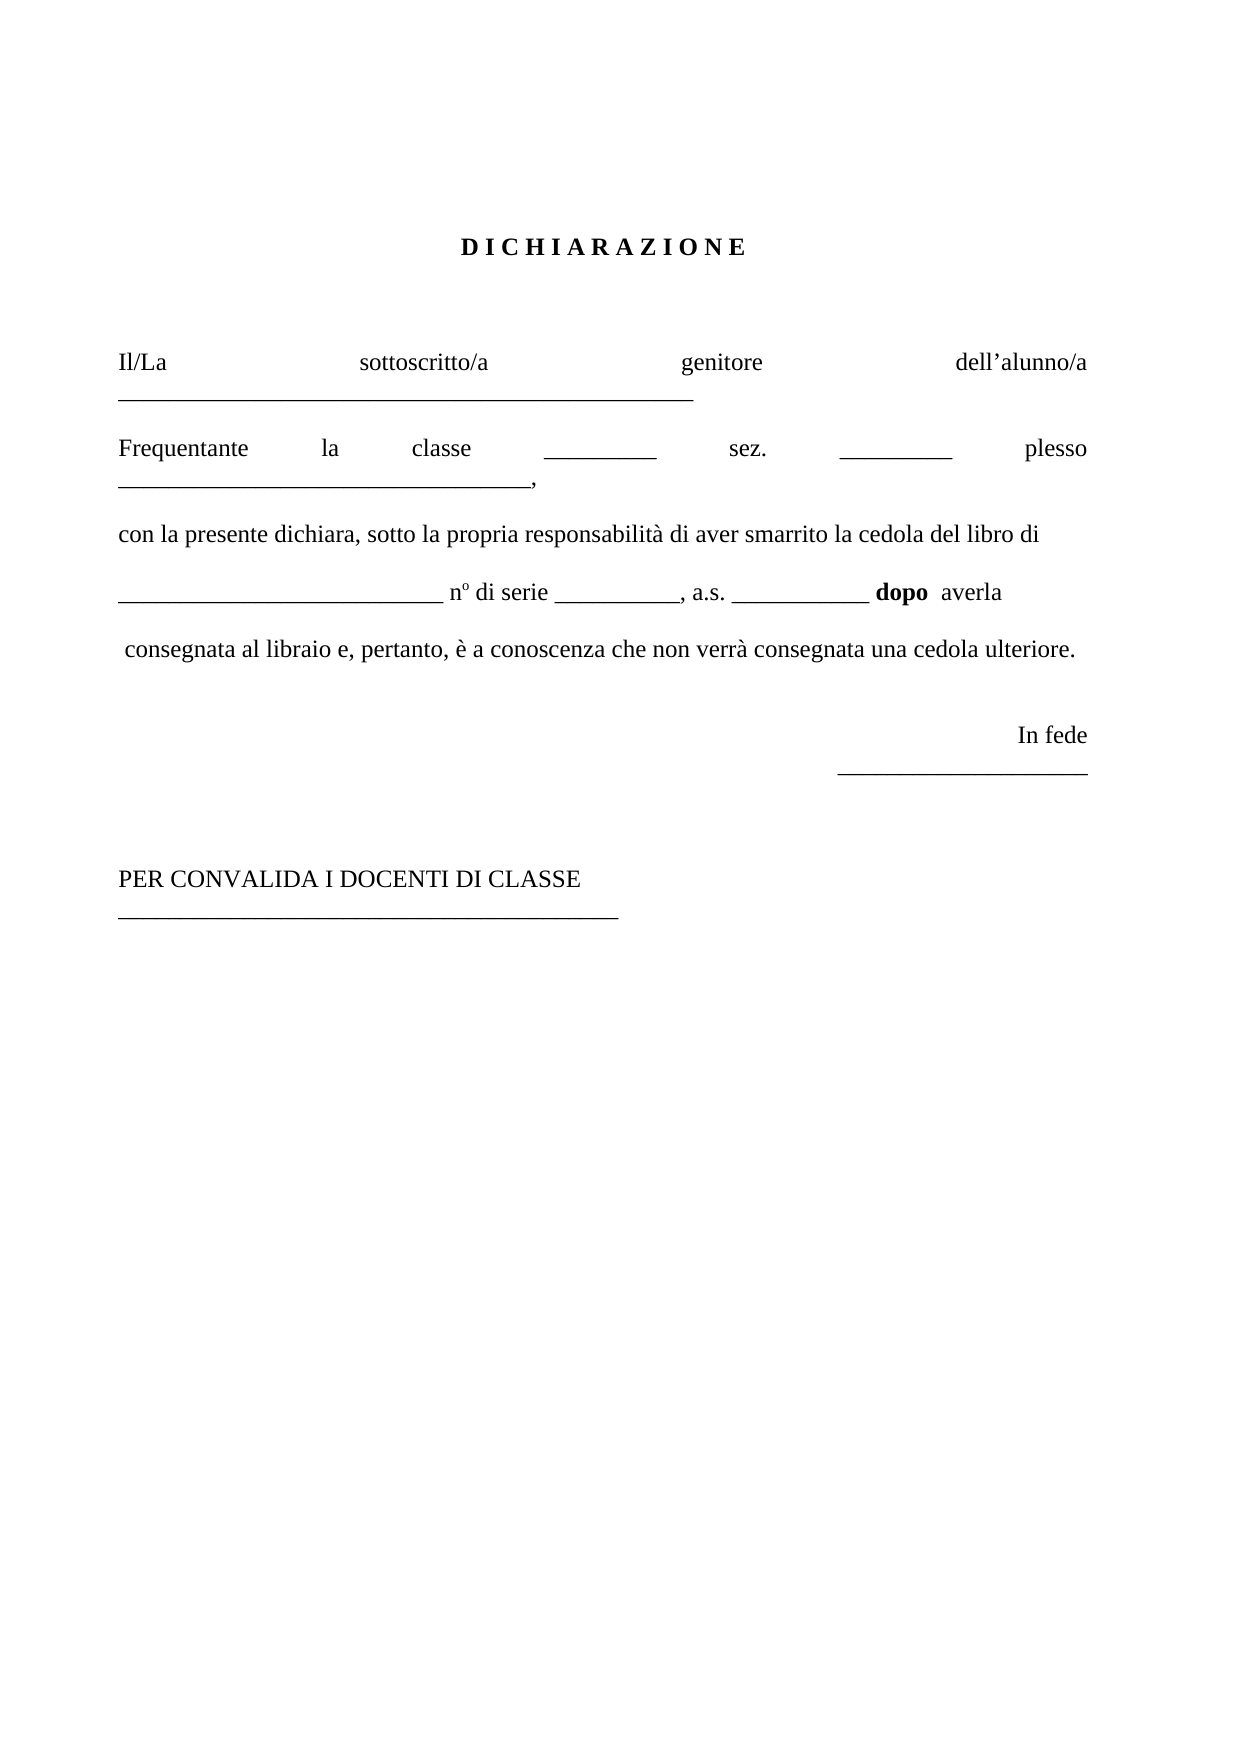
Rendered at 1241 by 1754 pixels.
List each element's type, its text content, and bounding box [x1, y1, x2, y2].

text D I C H I A R A Z I O N E [118, 232, 1087, 260]
text PER CONVALIDA I DOCENTI DI CLASSE [118, 864, 1087, 893]
text consegnata al libraio e, pertanto, è a conoscenza che non verrà consegnata una cedola ulteriore. [118, 634, 1087, 663]
text ____________________ [118, 749, 1087, 778]
text ________________________________________ [118, 893, 1087, 922]
text __________________________ no di serie __________, a.s. ___________ dopo averla [118, 577, 1087, 605]
text In fede [118, 720, 1087, 749]
text Il/La sottoscritto/a genitore dell’alunno/a ______________________________________________ [118, 347, 1087, 404]
text con la presente dichiara, sotto la propria responsabilità di aver smarrito la cedola del libro di [118, 519, 1087, 548]
text Frequentante la classe _________ sez. _________ plesso _________________________________, [118, 433, 1087, 490]
